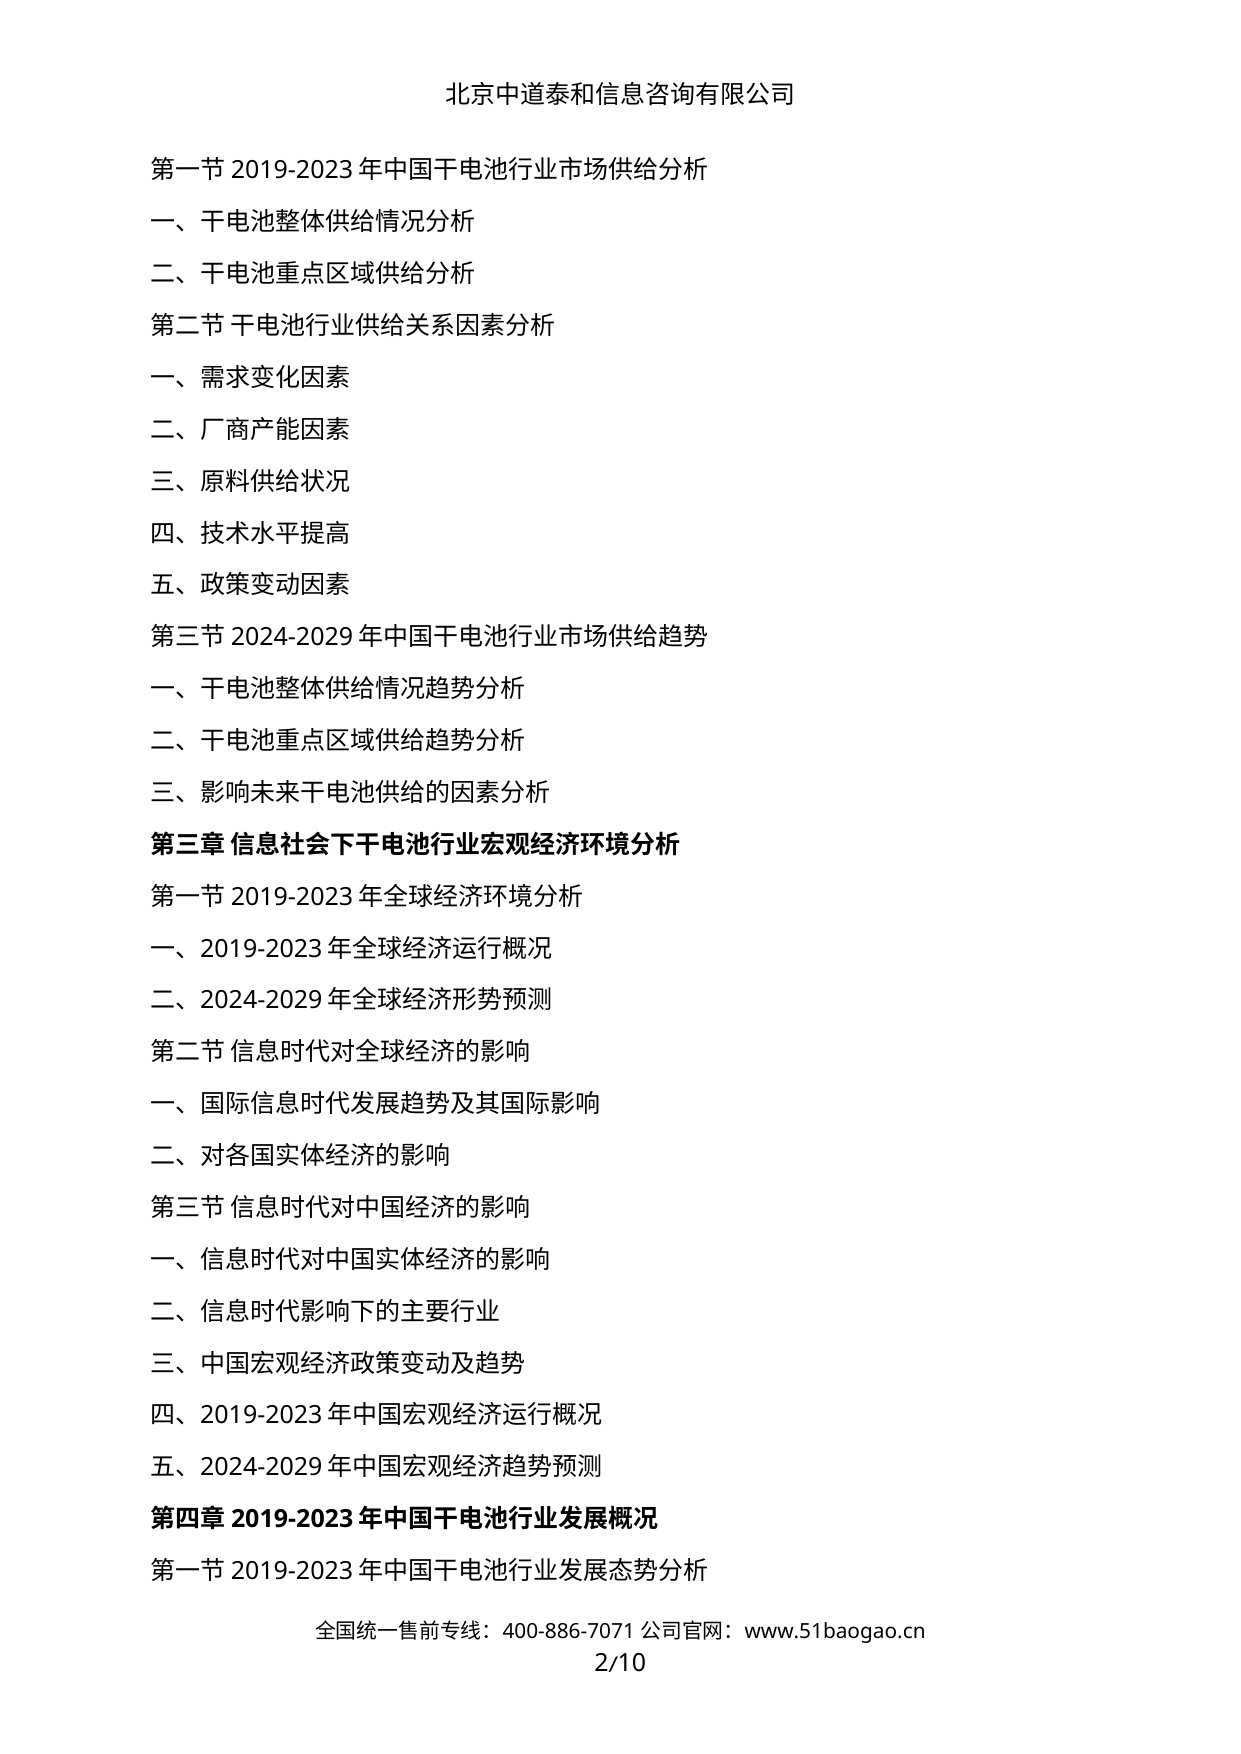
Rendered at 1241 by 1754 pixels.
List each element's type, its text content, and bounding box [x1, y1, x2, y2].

text 三、中国宏观经济政策变动及趋势 [150, 1343, 1090, 1379]
text 四、技术水平提高 [150, 513, 1090, 549]
text 第三节 信息时代对中国经济的影响 [150, 1187, 1090, 1224]
text 三、影响未来干电池供给的因素分析 [150, 772, 1090, 809]
text 第三节 2024-2029年中国干电池行业市场供给趋势 [150, 617, 1090, 653]
text 一、需求变化因素 [150, 357, 1090, 394]
text 一、干电池整体供给情况分析 [150, 202, 1090, 238]
text 第二节 信息时代对全球经济的影响 [150, 1032, 1090, 1068]
text 二、对各国实体经济的影响 [150, 1136, 1090, 1172]
text 一、2019-2023年全球经济运行概况 [150, 928, 1090, 964]
text 一、干电池整体供给情况趋势分析 [150, 669, 1090, 705]
text 二、信息时代影响下的主要行业 [150, 1291, 1090, 1327]
text 第三章 信息社会下干电池行业宏观经济环境分析 [150, 824, 1090, 861]
text 二、厂商产能因素 [150, 409, 1090, 446]
text 第二节 干电池行业供给关系因素分析 [150, 306, 1090, 342]
text 四、2019-2023年中国宏观经济运行概况 [150, 1395, 1090, 1431]
text 一、信息时代对中国实体经济的影响 [150, 1239, 1090, 1276]
text 二、干电池重点区域供给分析 [150, 254, 1090, 290]
text 一、国际信息时代发展趋势及其国际影响 [150, 1084, 1090, 1120]
text 第四章 2019-2023年中国干电池行业发展概况 [150, 1499, 1090, 1535]
text 二、干电池重点区域供给趋势分析 [150, 721, 1090, 757]
text 三、原料供给状况 [150, 461, 1090, 497]
text 第一节 2019-2023年中国干电池行业发展态势分析 [150, 1551, 1090, 1587]
text 第一节 2019-2023年全球经济环境分析 [150, 876, 1090, 912]
text 第一节 2019-2023年中国干电池行业市场供给分析 [150, 150, 1090, 186]
text 五、2024-2029年中国宏观经济趋势预测 [150, 1447, 1090, 1483]
text 二、2024-2029年全球经济形势预测 [150, 980, 1090, 1016]
text 五、政策变动因素 [150, 565, 1090, 601]
